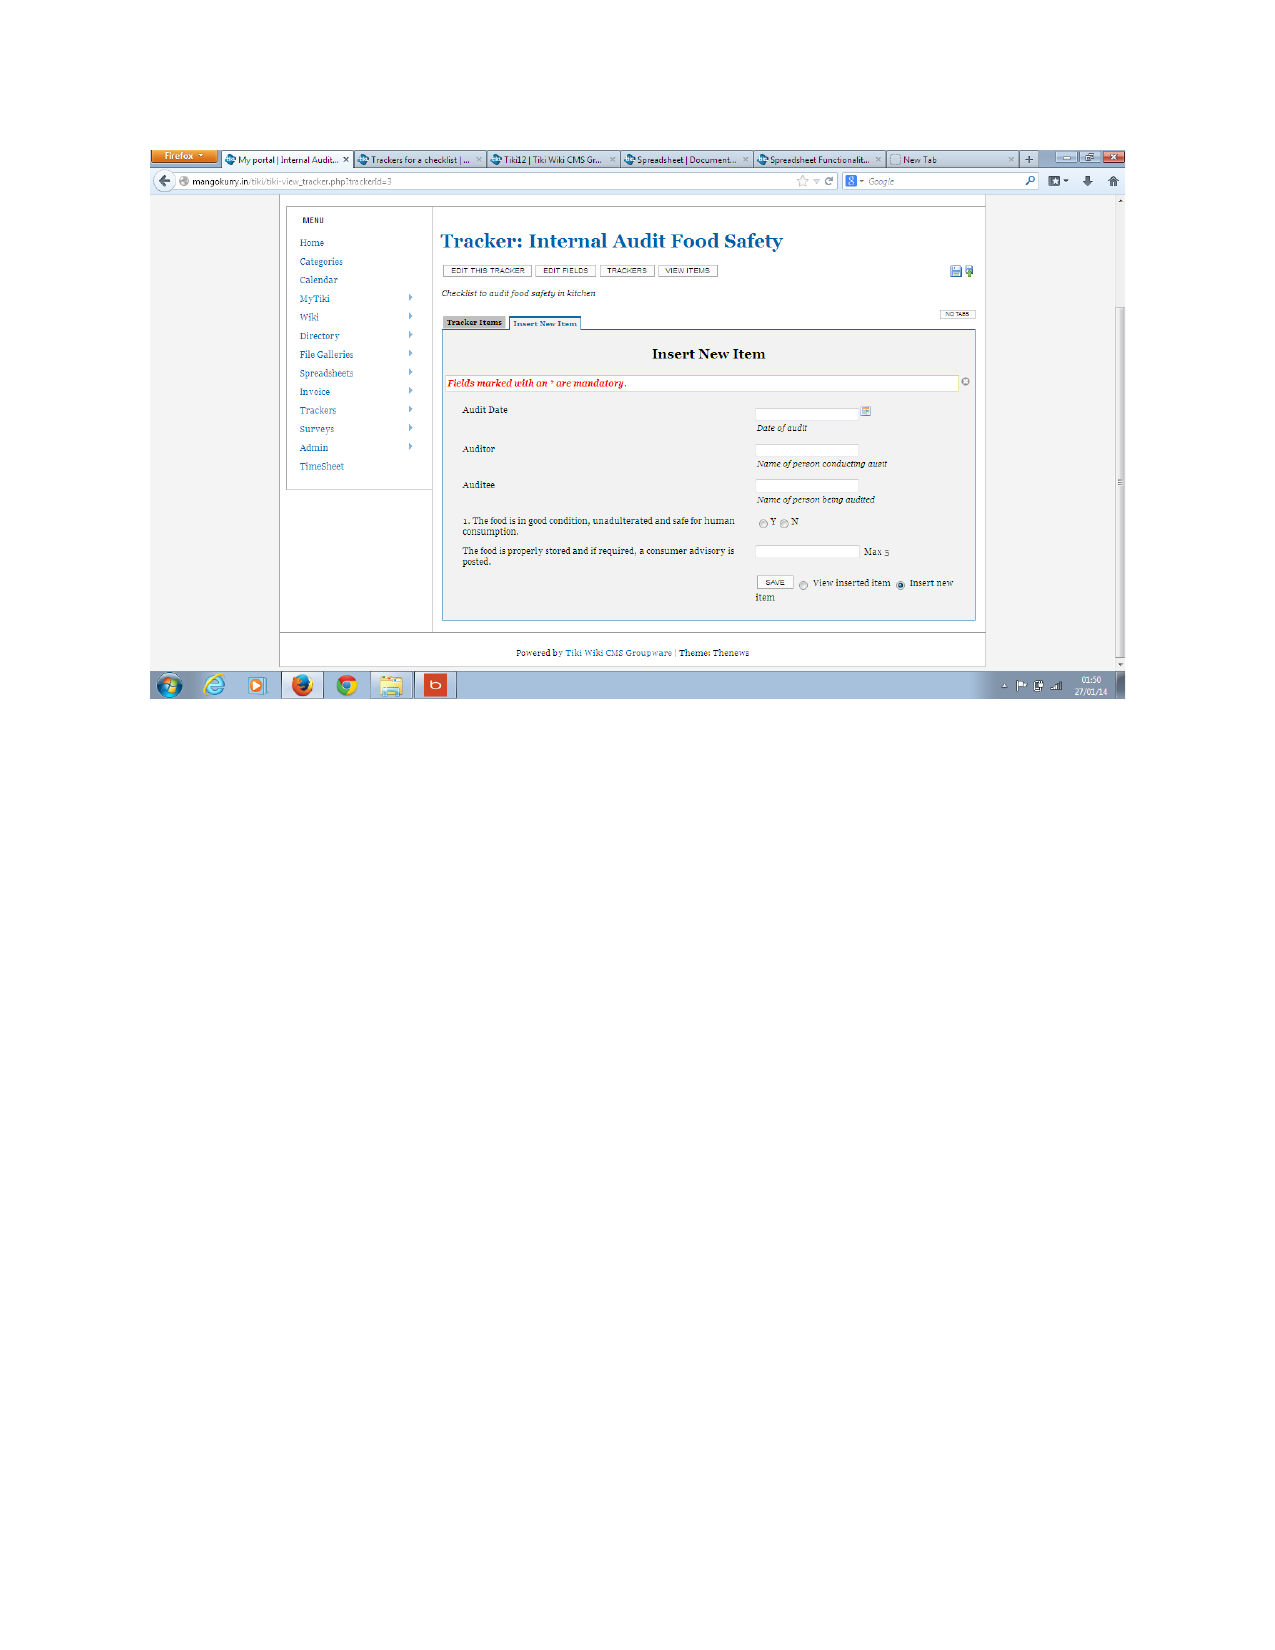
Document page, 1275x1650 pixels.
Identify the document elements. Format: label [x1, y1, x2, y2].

picture [150, 150, 1125, 699]
